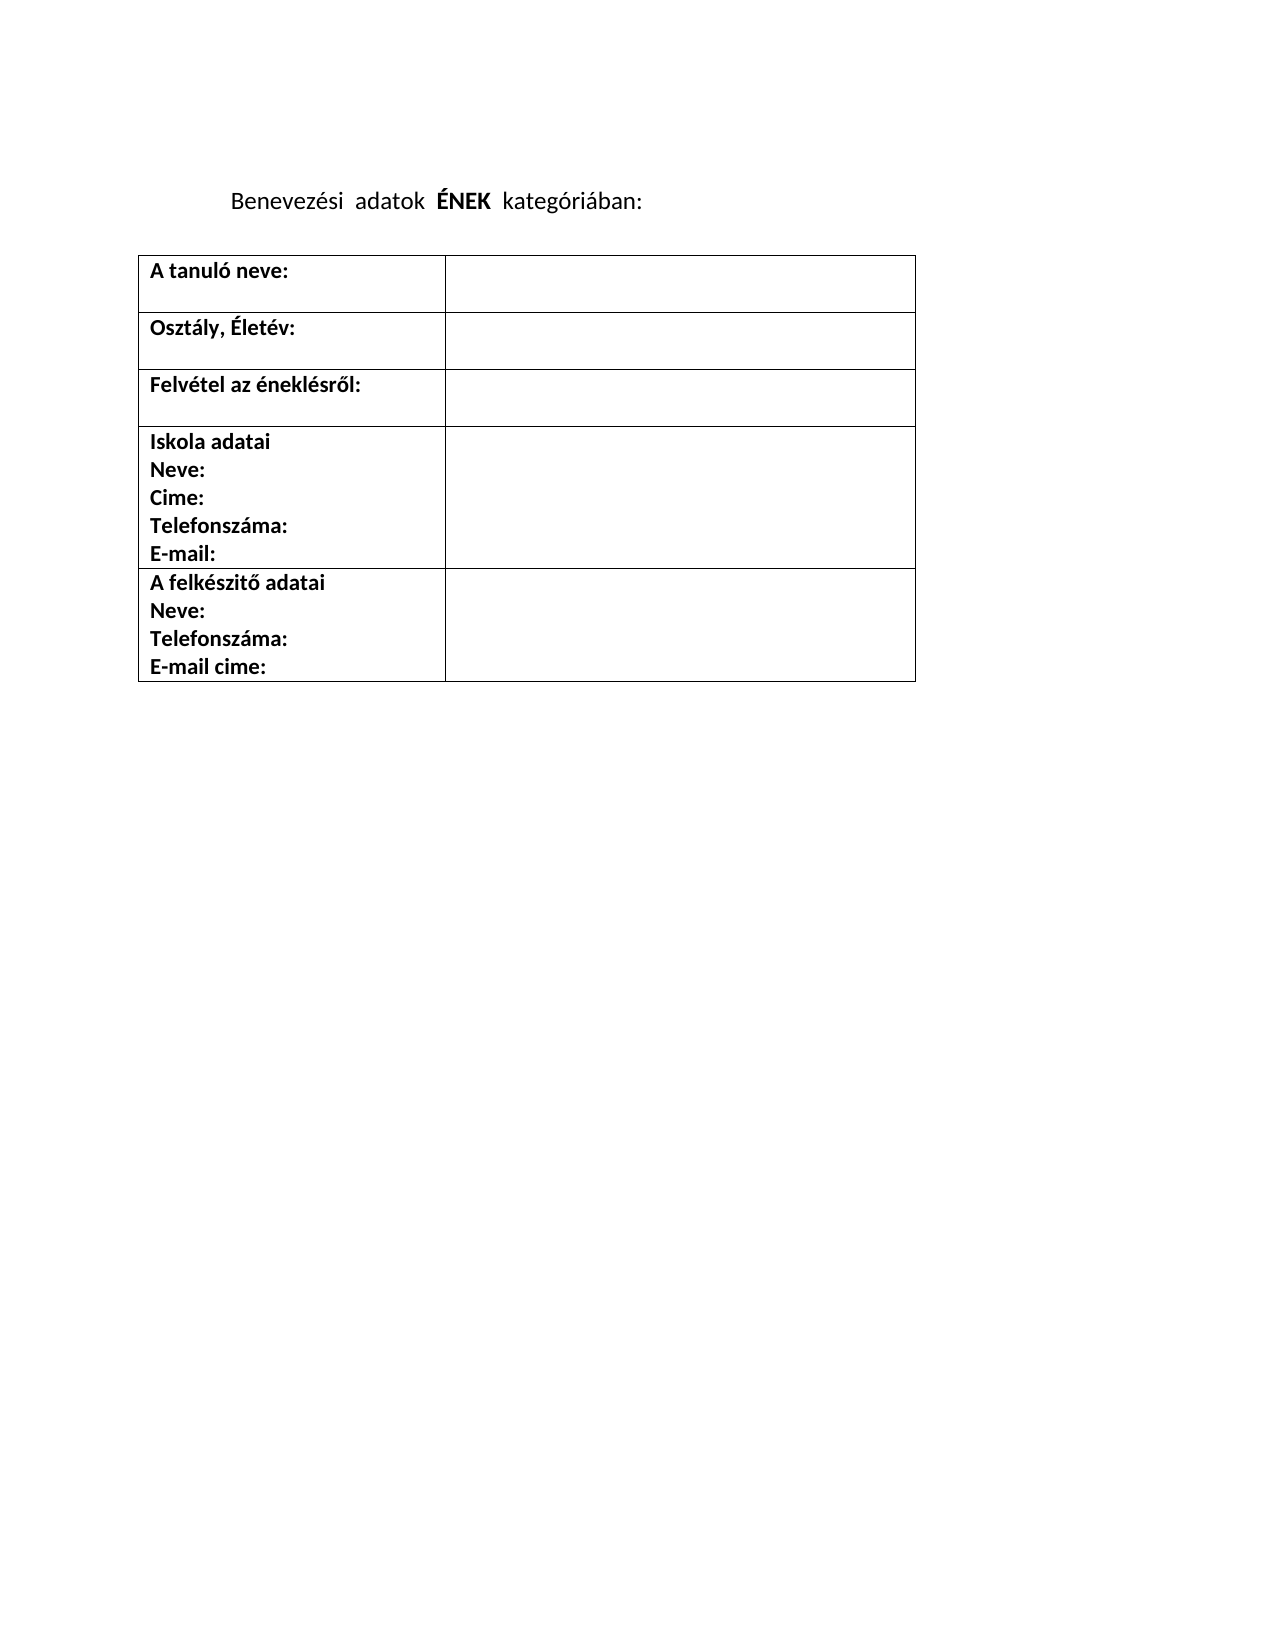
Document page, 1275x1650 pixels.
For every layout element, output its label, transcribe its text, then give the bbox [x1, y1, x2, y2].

table_cell [446, 313, 915, 369]
table_header [446, 256, 915, 312]
table_cell [446, 569, 915, 681]
table_cell Felvétel az éneklésről: [139, 370, 445, 426]
table_cell Osztály, Életév: [139, 313, 445, 369]
table_cell [446, 370, 915, 426]
table_header A tanuló neve: [139, 256, 445, 312]
table_cell Iskola adatai Neve: Cime: Telefonszáma: E-mail: [139, 427, 445, 567]
table_cell A felkészitő adatai Neve: Telefonszáma: E-mail cime: [139, 569, 445, 681]
table_cell [446, 427, 915, 567]
text Benevezési adatok ÉNEK kategóriában: [150, 185, 1125, 216]
